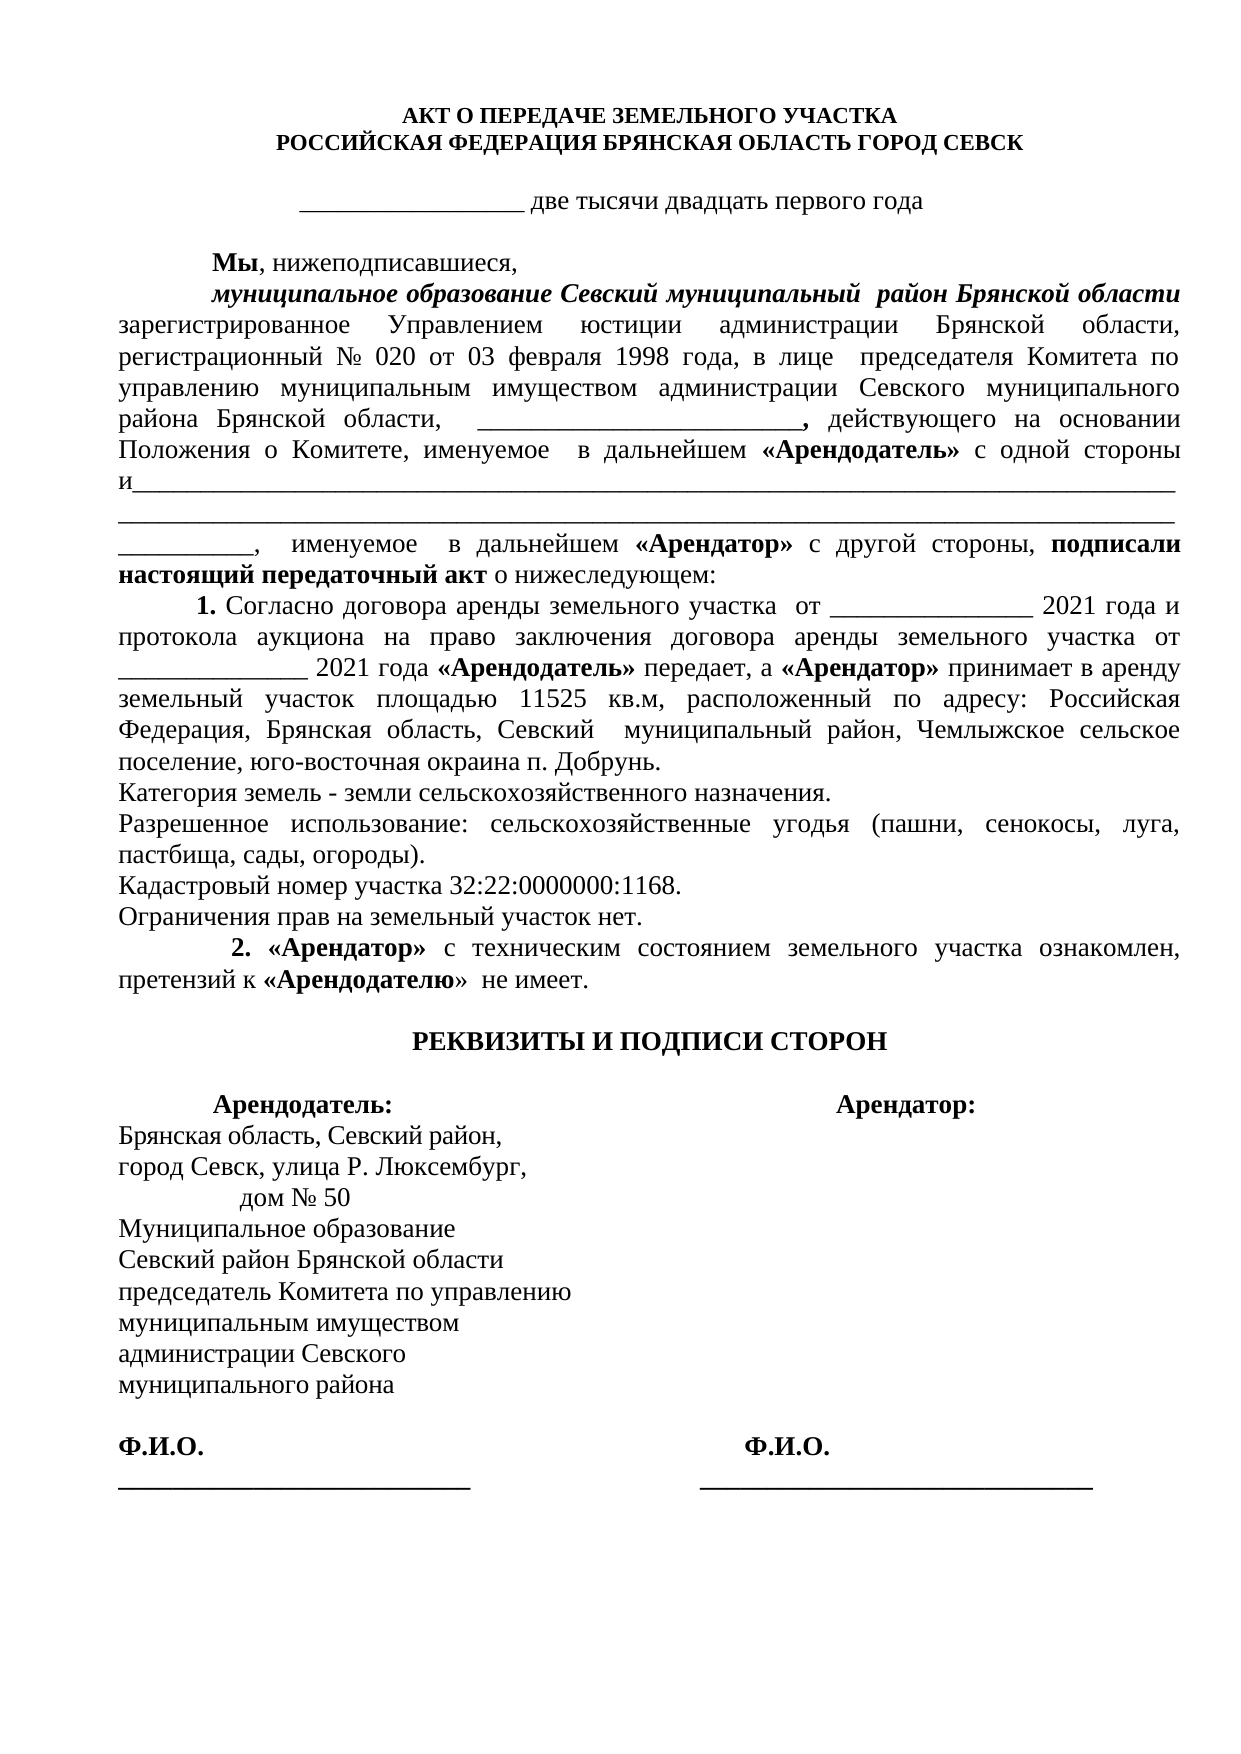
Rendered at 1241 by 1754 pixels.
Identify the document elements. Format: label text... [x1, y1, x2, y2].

text __________________________ _____________________________ [118, 1462, 1181, 1493]
text 2. «Арендатор» с техническим состоянием земельного участка ознакомлен, претензий к «Арендодателю» не имеет. [118, 932, 1181, 994]
text РОССИЙСКАЯ ФЕДЕРАЦИЯ БРЯНСКАЯ ОБЛАСТЬ ГОРОД СЕВСК [118, 129, 1181, 155]
text Ф.И.О. Ф.И.О. [118, 1430, 1181, 1462]
text Разрешенное использование: сельскохозяйственные угодья (пашни, сенокосы, луга, пастбища, сады, огороды). [118, 807, 1181, 869]
text муниципальное образование Севский муниципальный район Брянской области зарегистрированное Управлением юстиции администрации Брянской области, регистрационный № 020 от 03 февраля 1998 года, в лице председателя Комитета по управлению муниципальным имуществом администрации Севского муниципального района Брянской области, ________________________, действующего на основании Положения о Комитете, именуемое в дальнейшем «Арендодатель» с одной стороны и_____________________________________________________________________________________________________________________________________________________________________, именуемое в дальнейшем «Арендатор» с другой стороны, подписали настоящий передаточный акт о нижеследующем: [118, 277, 1181, 589]
text Ограничения прав на земельный участок нет. [118, 900, 1181, 932]
text муниципального района [118, 1368, 1181, 1399]
text РЕКВИЗИТЫ И ПОДПИСИ СТОРОН [118, 1025, 1181, 1056]
text Муниципальное образование [118, 1212, 1181, 1243]
text Кадастровый номер участка 32:22:0000000:1168. [118, 869, 1181, 900]
text АКТ О ПЕРЕДАЧЕ ЗЕМЕЛЬНОГО УЧАСТКА [118, 103, 1181, 129]
text Арендодатель: Арендатор: [118, 1088, 1181, 1119]
text председатель Комитета по управлению [118, 1275, 1181, 1306]
text администрации Севского [118, 1337, 1181, 1368]
text город Севск, улица Р. Люксембург, [118, 1150, 1181, 1181]
text муниципальным имуществом [118, 1306, 1181, 1337]
text Мы, нижеподписавшиеся, [118, 246, 1181, 277]
text __________________ две тысячи двадцать первого года [118, 184, 1181, 215]
text дом № 50 [118, 1181, 1181, 1212]
text Категория земель - земли сельскохозяйственного назначения. [118, 776, 1181, 807]
text Севский район Брянской области [118, 1243, 1181, 1275]
text Брянская область, Севский район, [118, 1119, 1181, 1150]
text 1. Согласно договора аренды земельного участка от _______________ 2021 года и протокола аукциона на право заключения договора аренды земельного участка от ______________ 2021 года «Арендодатель» передает, а «Арендатор» принимает в аренду земельный участок площадью 11525 кв.м, расположенный по адресу: Российская Федерация, Брянская область, Севский муниципальный район, Чемлыжское сельское поселение, юго-восточная окраина п. Добрунь. [118, 589, 1181, 776]
